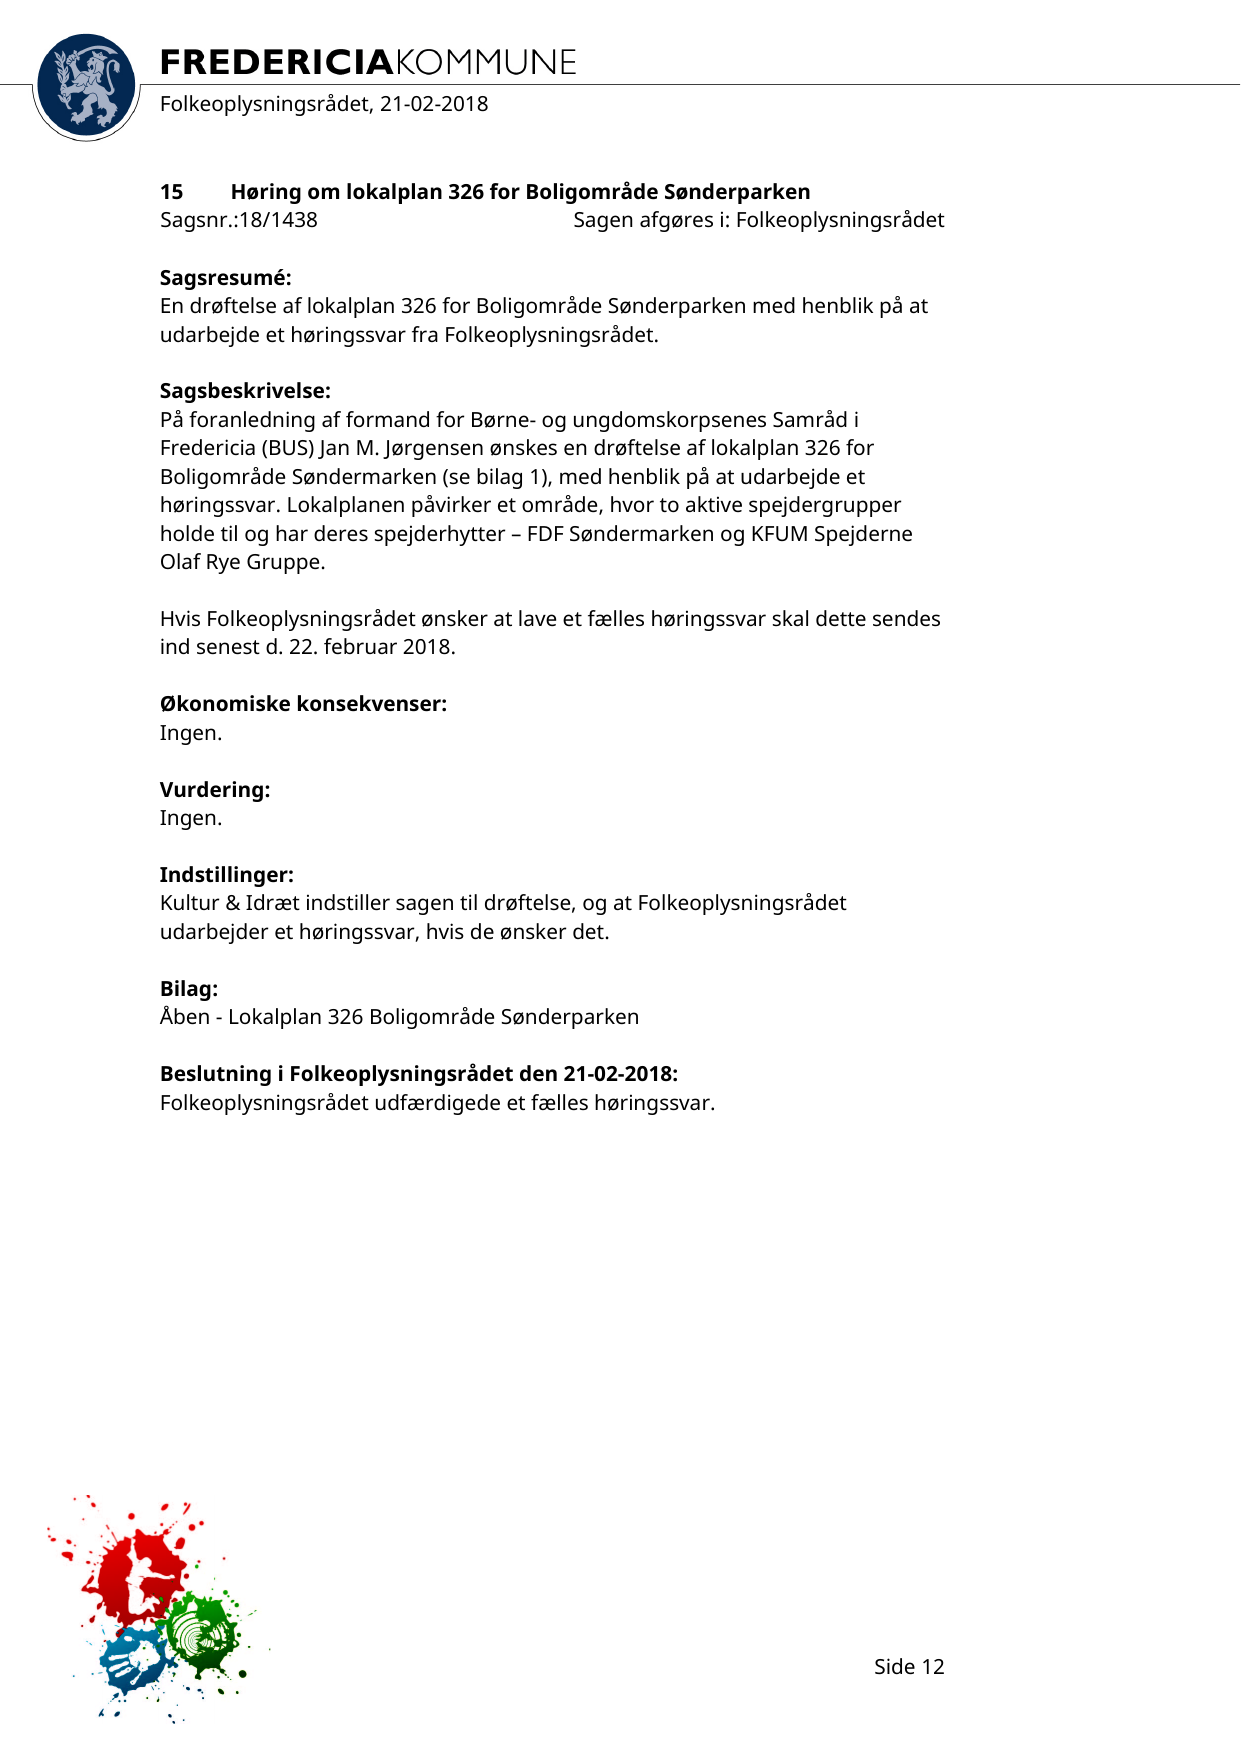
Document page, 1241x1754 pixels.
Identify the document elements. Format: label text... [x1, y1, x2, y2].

title Sagsresumé: [159, 263, 945, 291]
text Sagsbeskrivelse: [159, 377, 945, 405]
subtitle 15 Høring om lokalplan 326 for Boligområde Sønderparken [159, 177, 945, 206]
title Bilag: [159, 974, 945, 1002]
text Ingen. [159, 803, 945, 832]
text På foranledning af formand for Børne- og ungdomskorpsenes Samråd i Fredericia (BUS) Jan M. Jørgensen ønskes en drøftelse af lokalplan 326 for Boligområde Søndermarken (se bilag 1), med henblik på at udarbejde et høringssvar. Lokalplanen påvirker et område, hvor to aktive spejdergrupper holde til og har deres spejderhytter – FDF Søndermarken og KFUM Spejderne Olaf Rye Gruppe. [159, 405, 945, 576]
text Ingen. [159, 718, 945, 746]
title Økonomiske konsekvenser: [159, 689, 945, 718]
title Vurdering: [159, 775, 945, 803]
text En drøftelse af lokalplan 326 for Boligområde Sønderparken med henblik på at udarbejde et høringssvar fra Folkeoplysningsrådet. [159, 291, 945, 348]
title Indstillinger: [159, 860, 945, 888]
text Åben - Lokalplan 326 Boligområde Sønderparken [159, 1002, 945, 1031]
table_header Sagen afgøres i: Folkeoplysningsrådet [356, 206, 945, 234]
title Beslutning i Folkeoplysningsrådet den 21-02-2018: [159, 1059, 945, 1088]
text Hvis Folkeoplysningsrådet ønsker at lave et fælles høringssvar skal dette sendes ind senest d. 22. februar 2018. [159, 604, 945, 661]
text Folkeoplysningsrådet udfærdigede et fælles høringssvar. [159, 1088, 945, 1116]
table_header Sagsnr.:18/1438 [160, 206, 356, 234]
text Kultur & Idræt indstiller sagen til drøftelse, og at Folkeoplysningsrådet udarbejder et høringssvar, hvis de ønsker det. [159, 888, 945, 945]
picture [0, 23, 1241, 147]
picture [47, 1495, 271, 1724]
